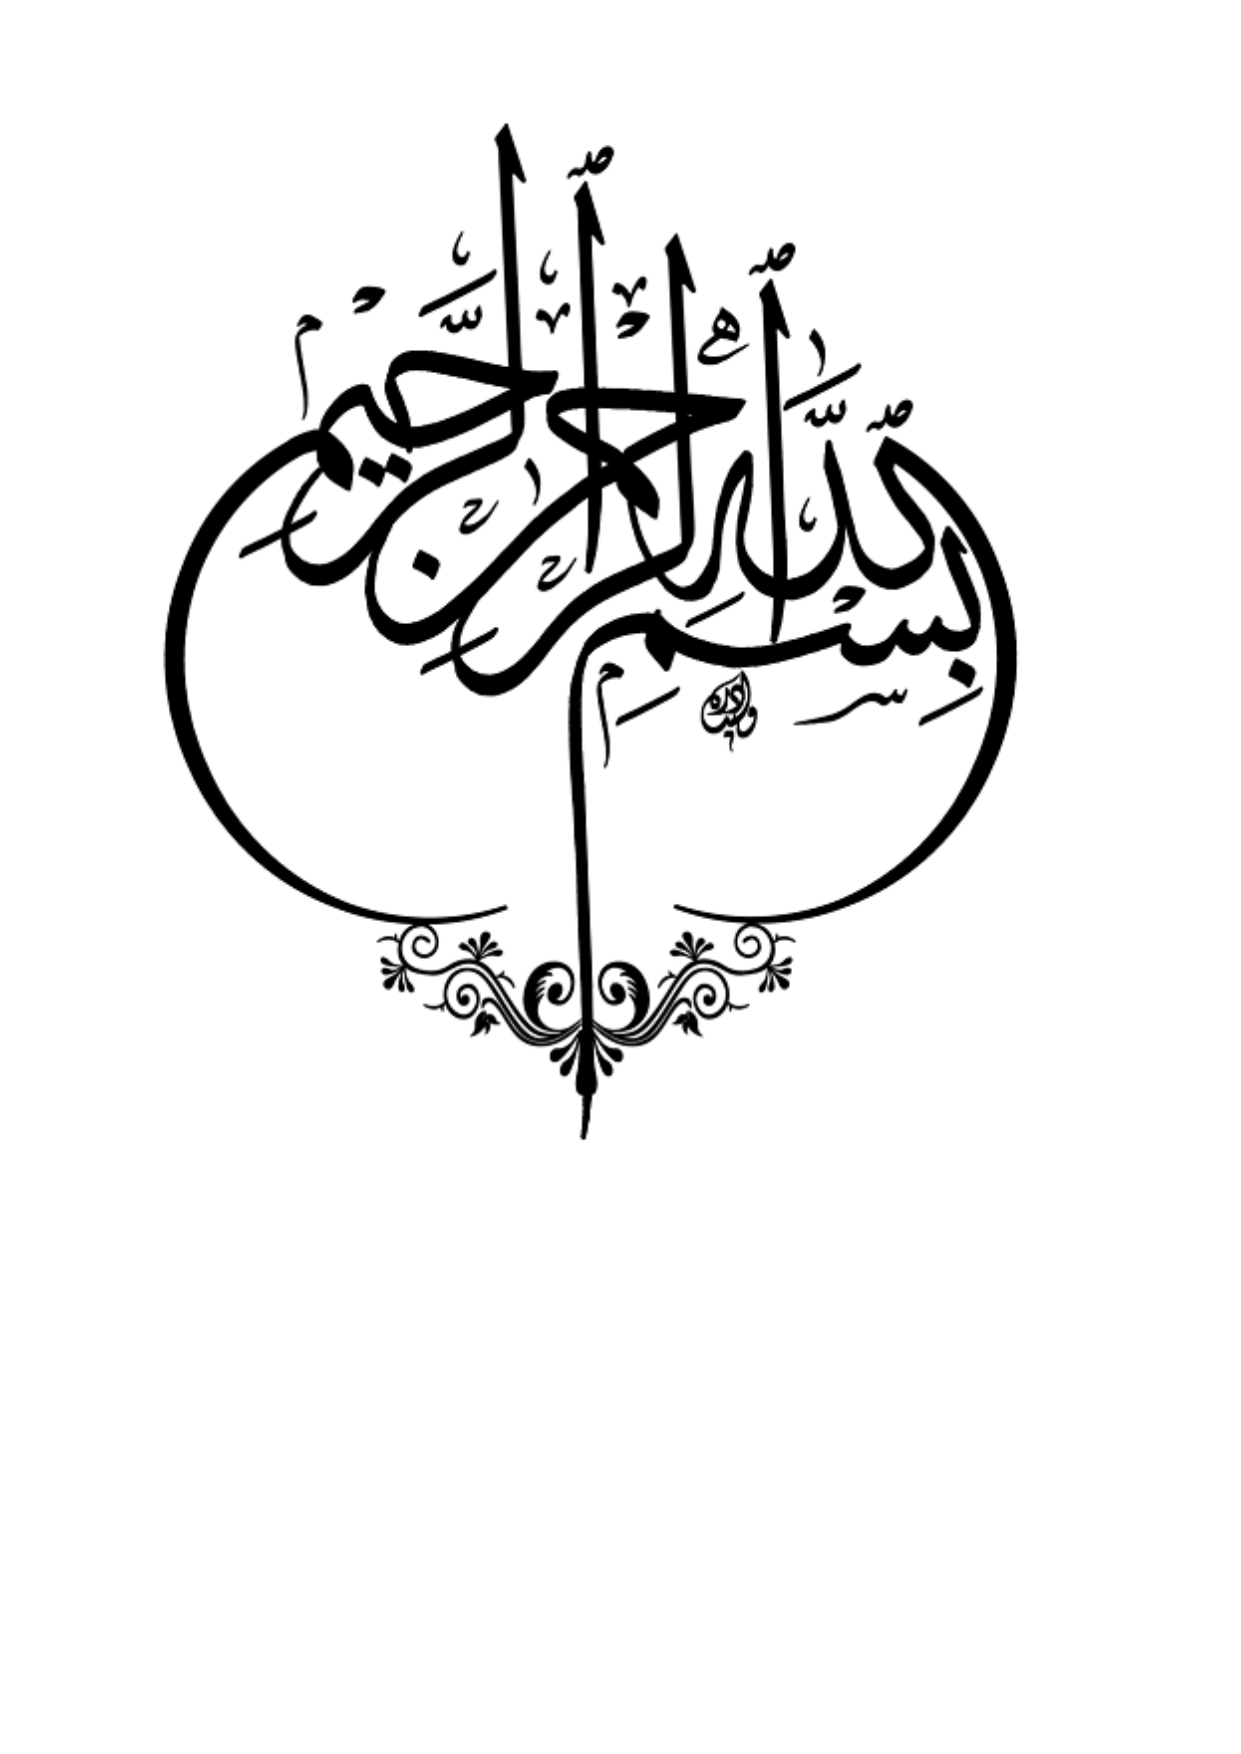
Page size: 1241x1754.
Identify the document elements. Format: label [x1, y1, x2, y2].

picture [142, 118, 1039, 1142]
